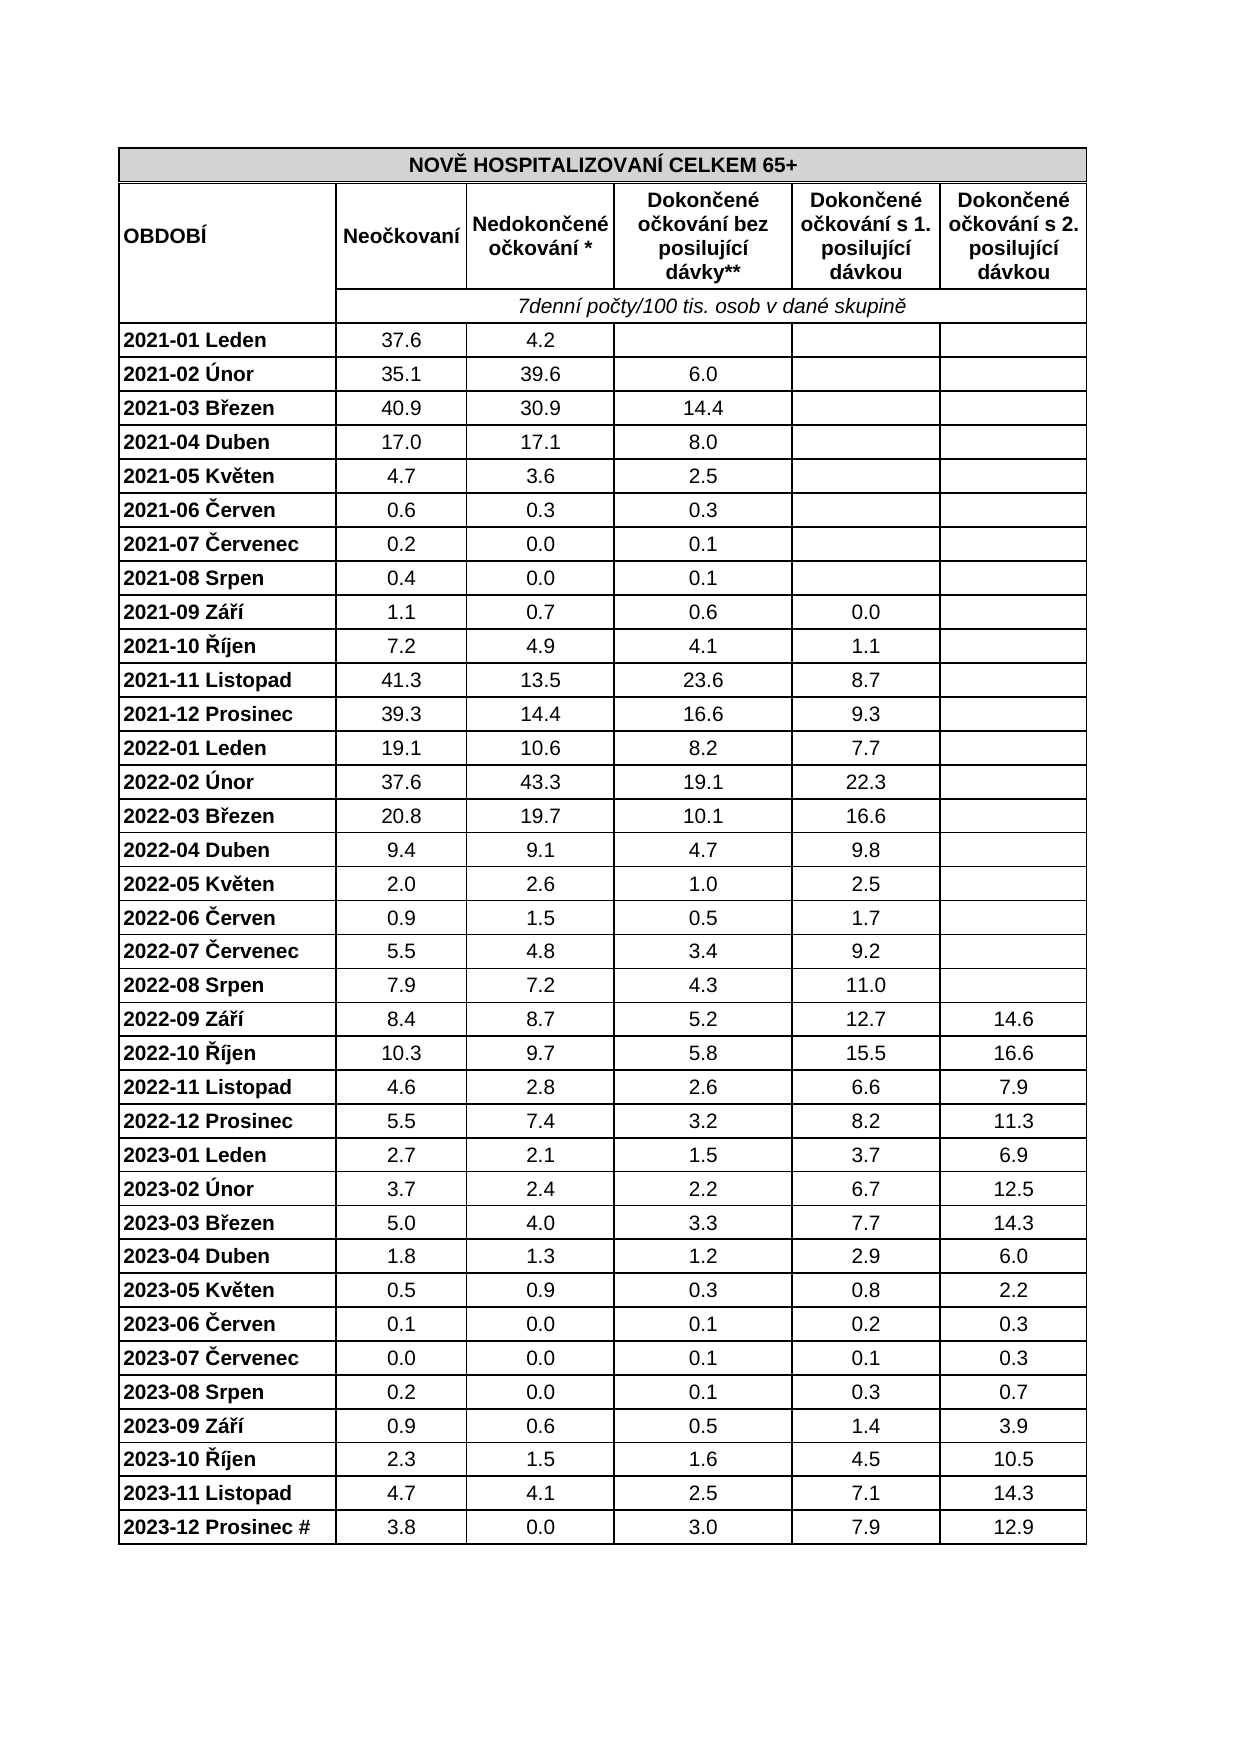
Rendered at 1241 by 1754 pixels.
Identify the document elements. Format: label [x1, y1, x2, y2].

table_cell [467, 392, 613, 424]
table_cell [120, 1172, 335, 1205]
table_cell [793, 698, 939, 730]
table_cell [120, 460, 335, 492]
table_cell [467, 184, 613, 288]
table_cell [615, 1410, 791, 1442]
table_cell [941, 935, 1086, 968]
table_cell [793, 358, 939, 390]
table_cell [615, 867, 791, 900]
table_cell [467, 630, 613, 662]
table_cell [941, 1003, 1086, 1035]
table_cell [793, 324, 939, 356]
table_cell [120, 800, 335, 832]
table_cell [793, 1376, 939, 1408]
table_cell [615, 833, 791, 866]
table_cell [337, 1511, 466, 1543]
table_cell [120, 1376, 335, 1408]
table_cell [941, 1511, 1086, 1543]
table_cell [120, 1511, 335, 1543]
table_cell [337, 1308, 466, 1340]
table_cell [337, 969, 466, 1002]
table_cell [941, 1477, 1086, 1509]
table_cell [615, 1308, 791, 1340]
table_cell [793, 969, 939, 1002]
table_cell [337, 1037, 466, 1069]
table_cell [467, 867, 613, 900]
table_cell [467, 528, 613, 560]
table_cell [120, 1105, 335, 1137]
table_cell [337, 1206, 466, 1238]
table_cell [941, 1443, 1086, 1475]
table_cell [120, 494, 335, 526]
table_cell [467, 426, 613, 458]
table_cell [120, 1206, 335, 1238]
table_cell [467, 1105, 613, 1137]
table_cell [337, 1003, 466, 1035]
table_cell [793, 184, 939, 288]
table_cell [120, 766, 335, 798]
table_cell [337, 528, 466, 560]
table_cell [941, 800, 1086, 832]
table_cell [615, 596, 791, 628]
table_cell [793, 1274, 939, 1306]
table_cell [941, 901, 1086, 934]
table_cell [120, 901, 335, 934]
table_cell [941, 664, 1086, 696]
table_cell [615, 664, 791, 696]
table_cell [615, 1139, 791, 1171]
table_cell [941, 1308, 1086, 1340]
table_cell [120, 732, 335, 764]
table_cell [337, 1139, 466, 1171]
table_cell [615, 1274, 791, 1306]
table_cell [615, 426, 791, 458]
table_cell [467, 1443, 613, 1475]
table_cell [941, 867, 1086, 900]
table_cell [941, 1139, 1086, 1171]
table_cell [793, 1139, 939, 1171]
table_cell [793, 1342, 939, 1374]
table_cell [941, 494, 1086, 526]
table_cell [120, 1410, 335, 1442]
table_cell [120, 935, 335, 968]
table_cell [337, 901, 466, 934]
table_cell [615, 800, 791, 832]
table_cell [615, 1172, 791, 1205]
table_cell [467, 324, 613, 356]
table_cell [793, 867, 939, 900]
table_cell [467, 732, 613, 764]
table_cell [615, 528, 791, 560]
table_cell [337, 460, 466, 492]
table_cell [467, 1376, 613, 1408]
table_cell [1087, 183, 1098, 1545]
table_cell [120, 1071, 335, 1103]
table_cell [793, 562, 939, 594]
table_cell [467, 800, 613, 832]
table_cell [941, 596, 1086, 628]
table_cell [120, 562, 335, 594]
table_cell [941, 1037, 1086, 1069]
table_cell [615, 1443, 791, 1475]
table_cell [793, 392, 939, 424]
table_cell [793, 1071, 939, 1103]
table_cell [467, 1037, 613, 1069]
table_cell [467, 935, 613, 968]
table_cell [120, 392, 335, 424]
table_cell [941, 1274, 1086, 1306]
table_cell [941, 562, 1086, 594]
table_cell [793, 732, 939, 764]
table_cell [337, 1410, 466, 1442]
table_cell [941, 184, 1086, 288]
table_cell [467, 1477, 613, 1509]
table_cell [615, 935, 791, 968]
table_cell [467, 1240, 613, 1272]
table_cell [467, 596, 613, 628]
table_cell [467, 1342, 613, 1374]
table_cell [793, 1172, 939, 1205]
table_cell [793, 1443, 939, 1475]
table_cell [793, 800, 939, 832]
table_cell [467, 1274, 613, 1306]
table_cell [941, 460, 1086, 492]
table_cell [120, 184, 335, 322]
table_cell [337, 392, 466, 424]
table_cell [793, 766, 939, 798]
table_cell [941, 358, 1086, 390]
table_cell [467, 1003, 613, 1035]
table_cell [793, 935, 939, 968]
table_cell [337, 324, 466, 356]
table_cell [793, 1240, 939, 1272]
table_cell [337, 562, 466, 594]
table_cell [337, 630, 466, 662]
table_cell [337, 732, 466, 764]
table_cell [467, 664, 613, 696]
table_cell [793, 901, 939, 934]
table_cell [793, 596, 939, 628]
table_cell [467, 969, 613, 1002]
table_cell [615, 562, 791, 594]
table_cell [337, 1172, 466, 1205]
table_cell [337, 1477, 466, 1509]
table_cell [467, 1139, 613, 1171]
table_cell [615, 1511, 791, 1543]
table_cell [337, 596, 466, 628]
table_cell [941, 833, 1086, 866]
table_cell [120, 969, 335, 1002]
table_cell [337, 698, 466, 730]
table_cell [120, 1308, 335, 1340]
table_cell [467, 562, 613, 594]
table_cell [941, 324, 1086, 356]
table_cell [793, 630, 939, 662]
table_cell [941, 766, 1086, 798]
table_cell [615, 1071, 791, 1103]
table_cell [941, 1071, 1086, 1103]
table_cell [615, 1376, 791, 1408]
table_cell [467, 460, 613, 492]
table_cell [337, 494, 466, 526]
table_cell [467, 833, 613, 866]
table_cell [337, 766, 466, 798]
table_cell [615, 1240, 791, 1272]
table_cell [941, 1105, 1086, 1137]
table_cell [941, 1206, 1086, 1238]
table_cell [467, 1308, 613, 1340]
table_cell [615, 1477, 791, 1509]
table_cell [615, 494, 791, 526]
table_cell [467, 901, 613, 934]
table_cell [615, 358, 791, 390]
table_cell [793, 1037, 939, 1069]
table_cell [120, 1342, 335, 1374]
table_cell [337, 1240, 466, 1272]
table_cell [467, 1511, 613, 1543]
table_cell [337, 1274, 466, 1306]
table_cell [615, 324, 791, 356]
table_cell [793, 664, 939, 696]
table_cell [337, 1443, 466, 1475]
table_cell [793, 1003, 939, 1035]
table_cell [120, 698, 335, 730]
table_cell [467, 698, 613, 730]
table_cell [120, 833, 335, 866]
table_cell [615, 732, 791, 764]
table_cell [120, 1003, 335, 1035]
table_cell [793, 1511, 939, 1543]
table_cell [615, 901, 791, 934]
table_cell [467, 1410, 613, 1442]
table_cell [615, 969, 791, 1002]
table_cell [337, 867, 466, 900]
table_header [1087, 147, 1098, 182]
table_cell [793, 1206, 939, 1238]
table_cell [793, 1308, 939, 1340]
table_cell [941, 1342, 1086, 1374]
table_cell [337, 1071, 466, 1103]
table_cell [615, 1105, 791, 1137]
table_cell [337, 1376, 466, 1408]
table_cell [337, 426, 466, 458]
table_cell [120, 1240, 335, 1272]
table_cell [120, 324, 335, 356]
table_cell [467, 1206, 613, 1238]
table_cell [941, 969, 1086, 1002]
table_cell [941, 1240, 1086, 1272]
table_cell [941, 1410, 1086, 1442]
table_cell [120, 1477, 335, 1509]
table_cell [467, 494, 613, 526]
table_cell [615, 460, 791, 492]
table_cell [467, 1172, 613, 1205]
table_cell [337, 1105, 466, 1137]
table_cell [120, 867, 335, 900]
table_cell [120, 596, 335, 628]
table_cell [793, 426, 939, 458]
table_cell [615, 1037, 791, 1069]
table_cell [120, 1139, 335, 1171]
table_cell [941, 426, 1086, 458]
table_cell [615, 630, 791, 662]
table_cell [337, 1342, 466, 1374]
table_cell [615, 766, 791, 798]
table_cell [793, 528, 939, 560]
table_cell [941, 528, 1086, 560]
table_cell [337, 290, 1086, 322]
table_cell [615, 1206, 791, 1238]
table_cell [793, 1477, 939, 1509]
table_cell [120, 358, 335, 390]
table_cell [941, 732, 1086, 764]
table_cell [793, 460, 939, 492]
table_cell [941, 1376, 1086, 1408]
table_cell [120, 630, 335, 662]
table_cell [467, 1071, 613, 1103]
table_cell [941, 392, 1086, 424]
table_cell [337, 664, 466, 696]
table_cell [793, 494, 939, 526]
table_cell [615, 1003, 791, 1035]
table_cell [615, 1342, 791, 1374]
table_cell [120, 1037, 335, 1069]
table_cell [793, 833, 939, 866]
table_cell [941, 698, 1086, 730]
table_cell [615, 392, 791, 424]
table_cell [337, 800, 466, 832]
table_cell [337, 184, 466, 288]
table_cell [467, 358, 613, 390]
table_cell [120, 426, 335, 458]
table_cell [120, 664, 335, 696]
table_cell [337, 358, 466, 390]
table_cell [941, 630, 1086, 662]
table_cell [467, 766, 613, 798]
table_cell [941, 1172, 1086, 1205]
table_cell [120, 528, 335, 560]
table_cell [615, 698, 791, 730]
table_cell [120, 1274, 335, 1306]
table_cell [793, 1105, 939, 1137]
table_cell [120, 1443, 335, 1475]
table_cell [337, 935, 466, 968]
table_cell [615, 184, 791, 288]
table_cell [337, 833, 466, 866]
table_cell [793, 1410, 939, 1442]
